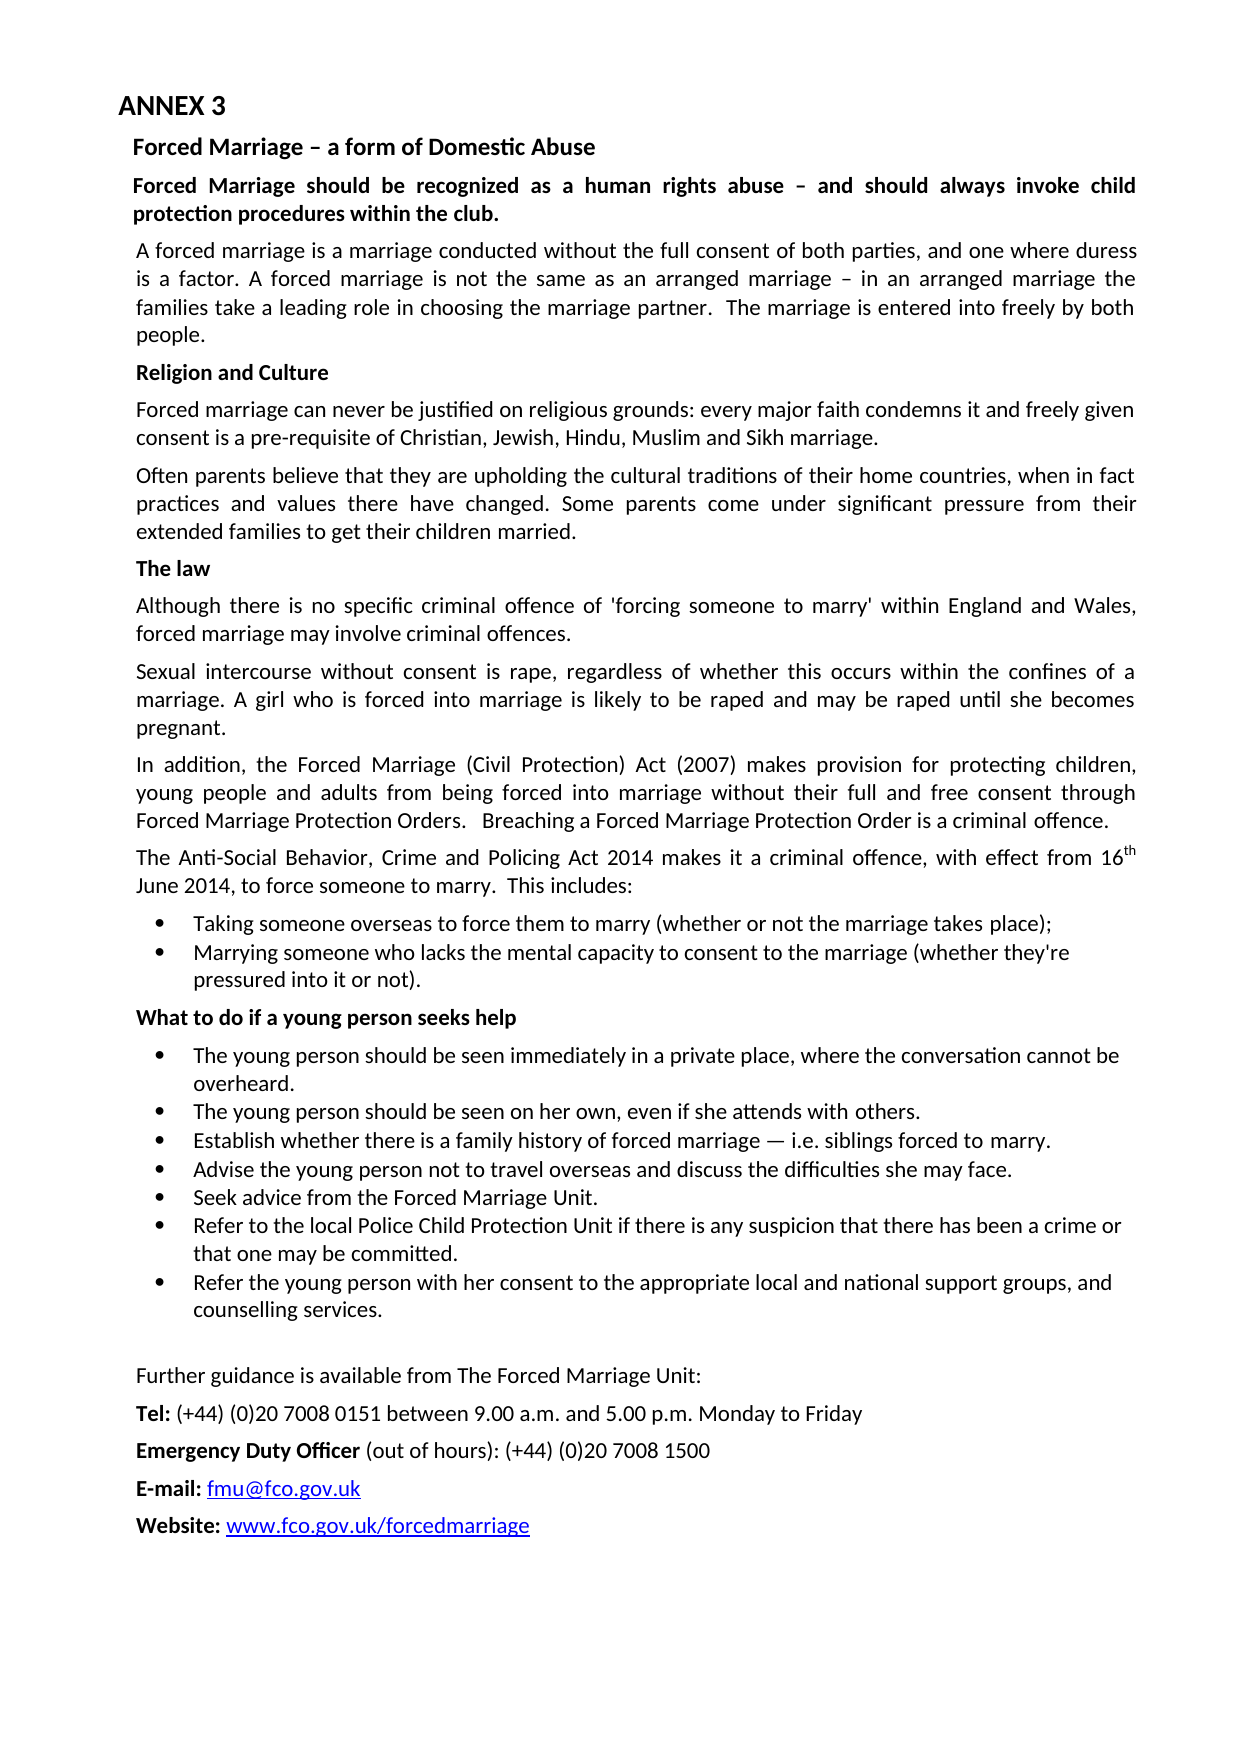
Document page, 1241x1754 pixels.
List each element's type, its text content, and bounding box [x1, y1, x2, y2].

text The Anti-Social Behavior, Crime and Policing Act 2014 makes it a criminal offence, with effect from 16th June 2014, to force someone to marry. This includes: [136, 843, 1137, 899]
text ANNEX 3 [116, 87, 228, 122]
text Often parents believe that they are upholding the cultural traditions of their home countries, when in fact practices and values there have changed. Some parents come under significant pressure from their extended families to get their children married. [136, 461, 1137, 545]
text A forced marriage is a marriage conducted without the full consent of both parties, and one where duress is a factor. A forced marriage is not the same as an arranged marriage – in an arranged marriage the families take a leading role in choosing the marriage partner. The marriage is entered into freely by both people. [136, 237, 1137, 349]
text Although there is no specific criminal offence of 'forcing someone to marry' within England and Wales, forced marriage may involve criminal offences. [136, 592, 1137, 648]
text Tel: (+44) (0)20 7008 0151 between 9.00 a.m. and 5.00 p.m. Monday to Friday [136, 1399, 1148, 1427]
text Emergency Duty Officer (out of hours): (+44) (0)20 7008 1500 [136, 1436, 1148, 1464]
text Sexual intercourse without consent is rape, regardless of whether this occurs within the confines of a marriage. A girl who is forced into marriage is likely to be raped and may be raped until she becomes pregnant. [136, 657, 1137, 741]
list Advise the young person not to travel overseas and discuss the difficulties she may face. [156, 1154, 1148, 1183]
list Establish whether there is a family history of forced marriage — i.e. siblings forced to marry. [156, 1125, 1148, 1154]
list Refer the young person with her consent to the appropriate local and national support groups, and counselling services. [156, 1268, 1114, 1323]
subtitle What to do if a young person seeks help [136, 1003, 1148, 1031]
subtitle Religion and Culture [136, 358, 1148, 386]
text Forced Marriage should be recognized as a human rights abuse – and should always invoke child protection procedures within the club. [133, 171, 1137, 227]
list The young person should be seen immediately in a private place, where the conversation cannot be overheard. [156, 1041, 1121, 1097]
text Forced marriage can never be justified on religious grounds: every major faith condemns it and freely given consent is a pre-requisite of Christian, Jewish, Hindu, Muslim and Sikh marriage. [136, 395, 1137, 451]
list mail: fmu@fco.gov.uk [136, 1474, 1148, 1502]
list The young person should be seen on her own, even if she attends with others. [156, 1097, 1148, 1125]
text In addition, the Forced Marriage (Civil Protection) Act (2007) makes provision for protecting children, young people and adults from being forced into marriage without their full and free consent through Forced Marriage Protection Orders. Breaching a Forced Marriage Protection Order is a criminal offence. [136, 750, 1137, 834]
text Further guidance is available from The Forced Marriage Unit: [136, 1362, 1148, 1389]
list Taking someone overseas to force them to marry (whether or not the marriage takes place); [156, 909, 1148, 937]
list Marrying someone who lacks the mental capacity to consent to the marriage (whether they're pressured into it or not). [156, 938, 1071, 993]
text Website: www.fco.gov.uk/forcedmarriage [136, 1511, 1148, 1539]
list Refer to the local Police Child Protection Unit if there is any suspicion that there has been a crime or that one may be committed. [156, 1211, 1124, 1267]
text Forced Marriage – a form of Domestic Abuse [133, 131, 1148, 162]
list Seek advice from the Forced Marriage Unit. [156, 1183, 1148, 1211]
subtitle The law [136, 554, 1148, 582]
